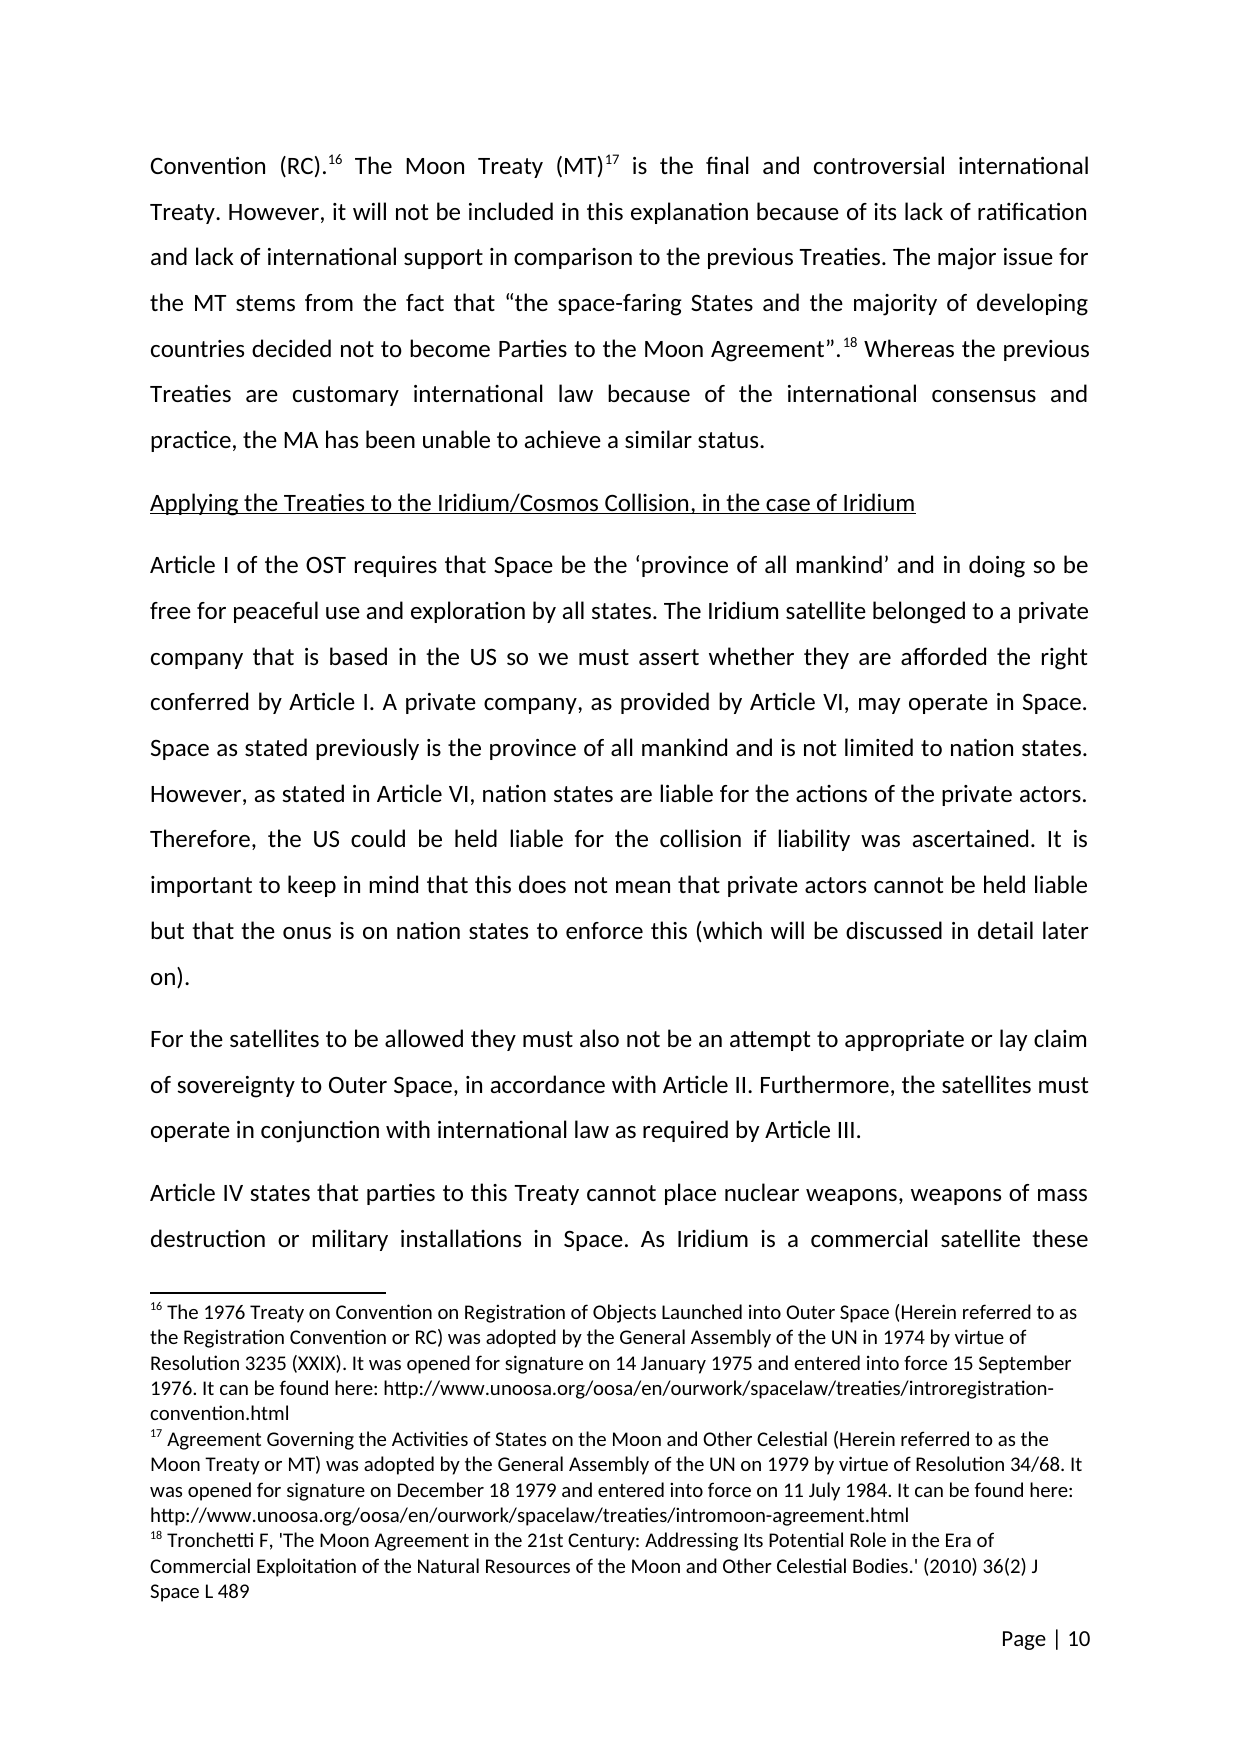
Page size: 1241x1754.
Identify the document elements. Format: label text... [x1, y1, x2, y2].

text Applying the Treaties to the Iridium/Cosmos Collision, in the case of Iridium [150, 487, 1090, 517]
text Article I of the OST requires that Space be the ‘province of all mankind’ and in doing so be free for peaceful use and exploration by all states. The Iridium satellite belonged to a private company that is based in the US so we must assert whether they are afforded the right conferred by Article I. A private company, as provided by Article VI, may operate in Space. Space as stated previously is the province of all mankind and is not limited to nation states. However, as stated in Article VI, nation states are liable for the actions of the private actors. Therefore, the US could be held liable for the collision if liability was ascertained. It is important to keep in mind that this does not mean that private actors cannot be held liable but that the onus is on nation states to enforce this (which will be discussed in detail later on). [150, 549, 1090, 991]
text As mentioned briefly above, the Outer Space Treaties are the by-product of two factors: the cold war and both parties involved in the cold war being the only ones that could access Space. The mistake of many critics of the Treaties is that most overlook or understate the biggest success of the Treaties, which is that space cannot house nuclear missiles or weapons of mass destruction and the moon as well as celestial bodies must be used for peaceful purposes. Although critics claim that “while no state wants to be the first to openly weaponise Space, many are investing in dual-use technology” (Dual-use technology refers to satellites which may be used for civilian and military purposes) and “It is clear that the distinction between military and non-military uses of outer space, is becoming increasingly blurred”. They fail to recognise the severity of a crisis which these Treaties avoided. The effective de-militarisation and peaceful intentions of the Treaties stopped two superpowers competing to use Space as the next venue for their nuclear power struggle. As a result, we can now experience the commercial boom and liability matters which naturally follow that. The Treaties may not be well equipped to solve disputes but they played a large part in calming tensions. The issue of the latter is something that this paper will attempt to address. There are four international Treaties to examine, the Outer Space Treaty (OST), the Rescue Agreement (RA), the Liability Convention (LC) and the Registration Convention (RC). The Moon Treaty (MT) is the final and controversial international Treaty. However, it will not be included in this explanation because of its lack of ratification and lack of international support in comparison to the previous Treaties. The major issue for the MT stems from the fact that “the space-faring States and the majority of developing countries decided not to become Parties to the Moon Agreement”. Whereas the previous Treaties are customary international law because of the international consensus and practice, the MA has been unable to achieve a similar status. [150, 150, 1090, 455]
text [150, 1177, 1090, 1253]
text For the satellites to be allowed they must also not be an attempt to appropriate or lay claim of sovereignty to Outer Space, in accordance with Article II. Furthermore, the satellites must operate in conjunction with international law as required by Article III. [150, 1023, 1090, 1145]
